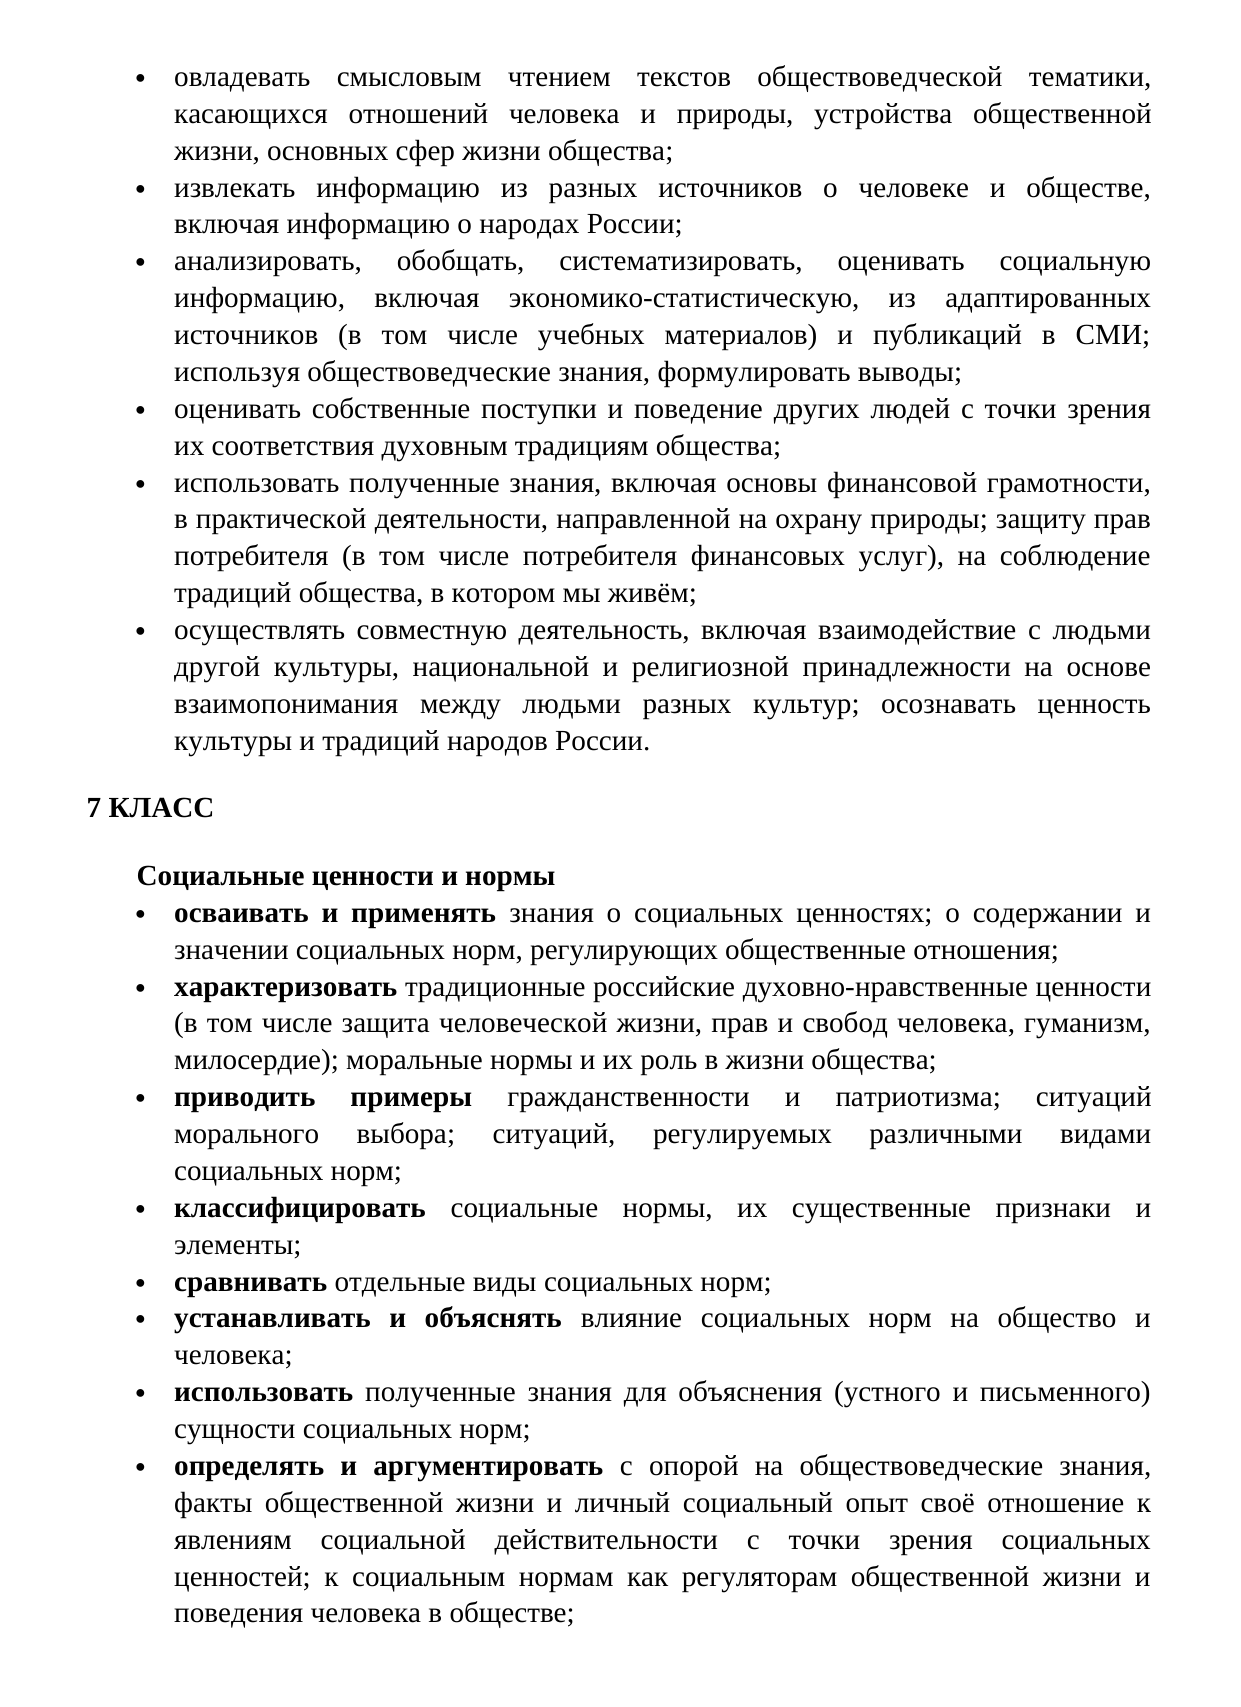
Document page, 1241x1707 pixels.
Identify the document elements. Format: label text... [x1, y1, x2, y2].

list классифицировать социальные нормы, их существенные признаки и элементы; [136, 1190, 1152, 1260]
list осваивать и применять знания о социальных ценностях; о содержании и значении социальных норм, регулирующих общественные отношения; [136, 895, 1152, 965]
list использовать полученные знания для объяснения (устного и письменного) сущности социальных норм; [136, 1374, 1152, 1445]
list анализировать, обобщать, систематизировать, оценивать социальную информацию, включая экономико-статистическую, из адаптированных источников (в том числе учебных материалов) и публикаций в СМИ; используя обществоведческие знания, формулировать выводы; [136, 243, 1152, 388]
list определять и аргументировать с опорой на обществоведческие знания, факты общественной жизни и личный социальный опыт своё отношение к явлениям социальной действительности с точки зрения социальных ценностей; к социальным нормам как регуляторам общественной жизни и поведения человека в обществе; [136, 1448, 1152, 1629]
list устанавливать и объяснять влияние социальных норм на общество и человека; [136, 1301, 1152, 1371]
list приводить примеры гражданственности и патриотизма; ситуаций морального выбора; ситуаций, регулируемых различными видами социальных норм; [136, 1079, 1152, 1187]
list осуществлять совместную деятельность, включая взаимодействие с людьми другой культуры, национальной и религиозной принадлежности на основе взаимопонимания между людьми разных культур; осознавать ценность культуры и традиций народов России. [136, 612, 1152, 756]
list оценивать собственные поступки и поведение других людей с точки зрения их соответствия духовным традициям общества; [136, 391, 1152, 461]
list сравнивать отдельные виды социальных норм; [136, 1264, 1152, 1297]
list овладевать смысловым чтением текстов обществоведческой тематики, касающихся отношений человека и природы, уст­ройства общественной жизни, основных сфер жизни общества; [136, 59, 1152, 166]
list характеризовать традиционные российские духовно-нравственные ценности (в том числе защита человеческой жизни, прав и свобод человека, гуманизм, милосердие); моральные нормы и их роль в жизни общества; [136, 969, 1152, 1076]
text Социальные ценности и нормы [74, 858, 1152, 892]
text 7 КЛАСС [86, 790, 1152, 824]
list извлекать информацию из разных источников о человеке и обществе, включая информацию о народах России; [136, 170, 1152, 240]
list использовать полученные знания, включая основы финансовой грамотности, в практической деятельности, направленной на охрану природы; защиту прав потребителя (в том числе потребителя финансовых услуг), на соблюдение традиций общества, в котором мы живём; [136, 465, 1152, 609]
